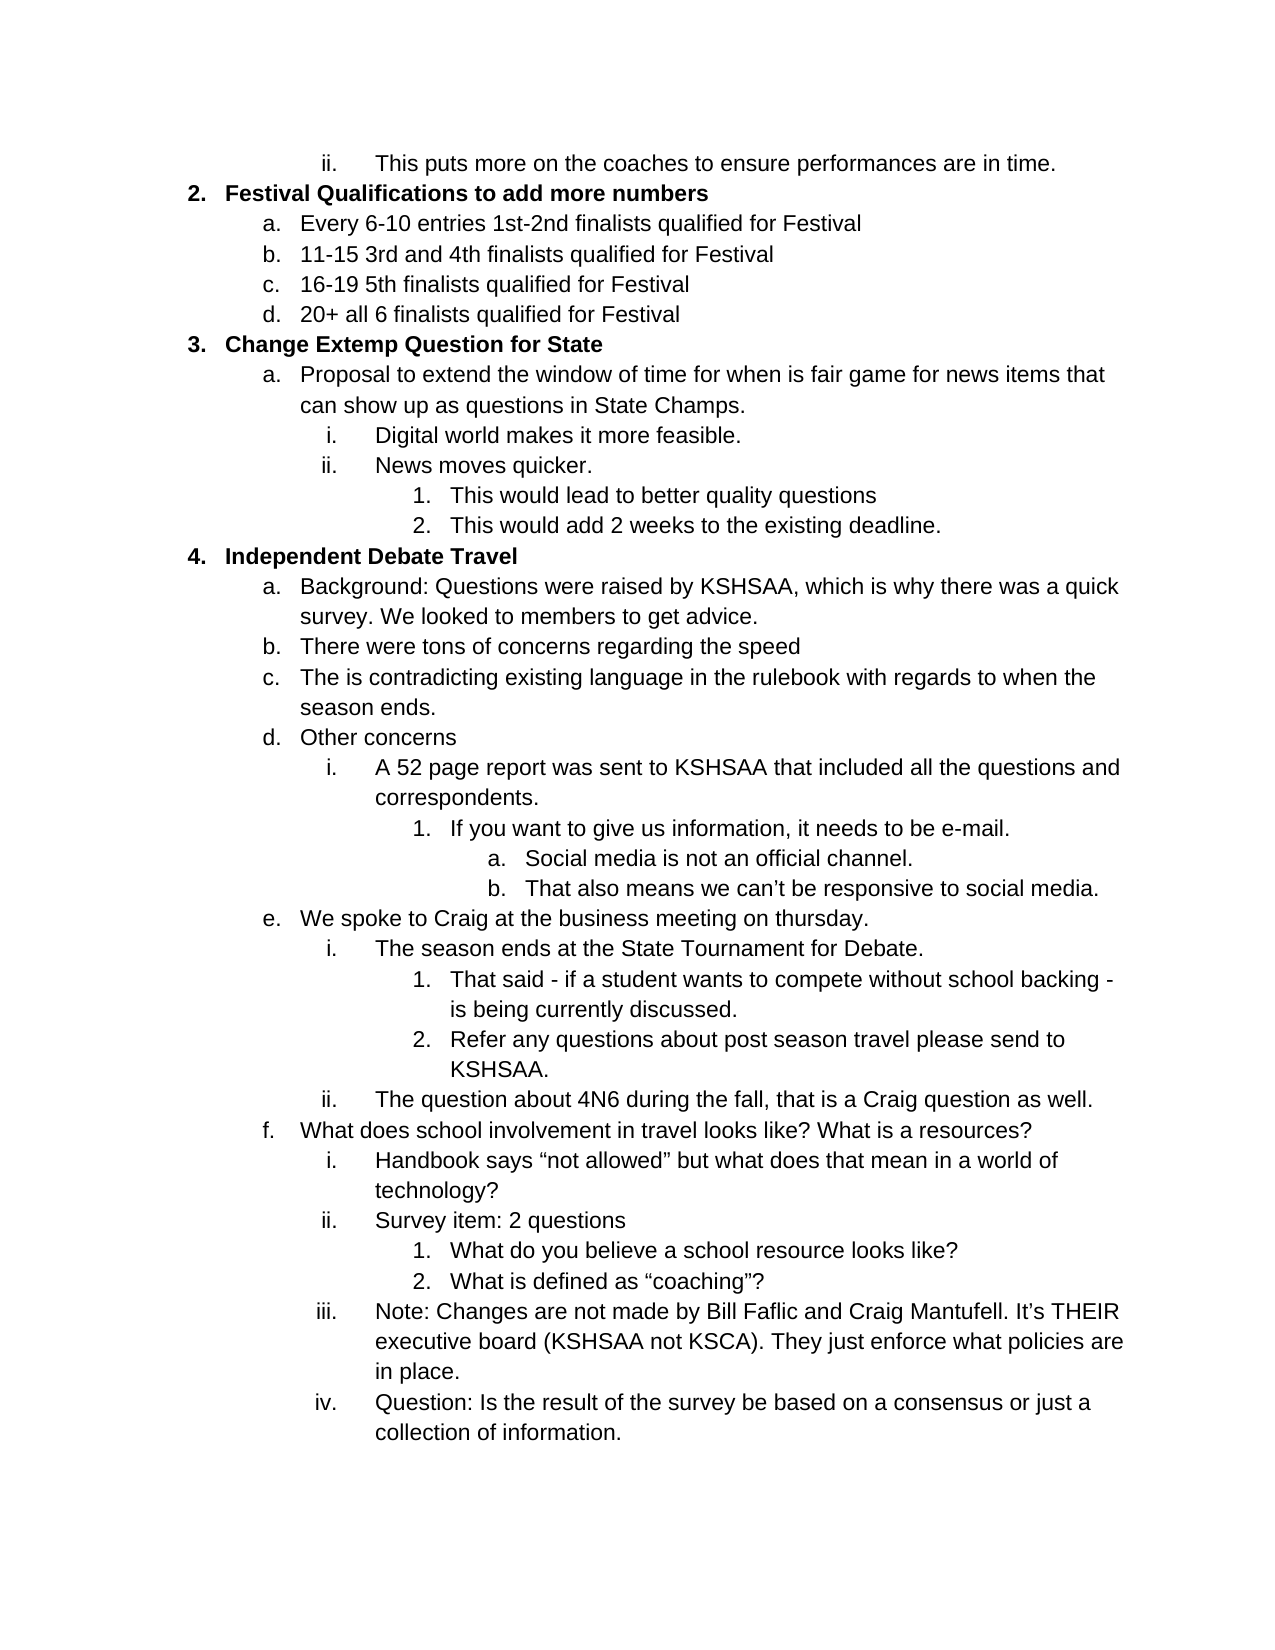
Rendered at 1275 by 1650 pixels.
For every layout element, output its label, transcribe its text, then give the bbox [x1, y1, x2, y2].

list Question: Is the result of the survey be based on a consensus or just a collection of information. [337, 1388, 1125, 1445]
list 20+ all 6 finalists qualified for Festival [262, 301, 1125, 327]
list Proposal to extend the window of time for when is fair game for news items that can show up as questions in State Champs. [262, 361, 1125, 418]
list What do you believe a school resource looks like? [412, 1237, 1125, 1264]
list A 52 page report was sent to KSHSAA that included all the questions and correspondents. [337, 754, 1125, 811]
list There were tons of concerns regarding the speed [262, 633, 1125, 660]
list Other concerns [262, 724, 1125, 750]
list This would add 2 weeks to the existing deadline. [412, 512, 1125, 539]
list Festival Qualifications to add more numbers [187, 180, 1125, 207]
list That said - if a student wants to compete without school backing - is being currently discussed. [412, 966, 1125, 1022]
list 16-19 5th finalists qualified for Festival [262, 271, 1125, 297]
list Refer any questions about post season travel please send to KSHSAA. [412, 1026, 1125, 1083]
list 11-15 3rd and 4th finalists qualified for Festival [262, 241, 1125, 267]
list News moves quicker. [337, 452, 1125, 478]
list Handbook says “not allowed” but what does that mean in a world of technology? [337, 1147, 1125, 1203]
list Note: Changes are not made by Bill Faflic and Craig Mantufell. It’s THEIR executive board (KSHSAA not KSCA). They just enforce what policies are in place. [337, 1298, 1125, 1385]
list Digital world makes it more feasible. [337, 422, 1125, 448]
list The season ends at the State Tournament for Debate. [337, 935, 1125, 962]
list Survey item: 2 questions [337, 1207, 1125, 1234]
list What does school involvement in travel looks like? What is a resources? [262, 1117, 1125, 1143]
list This puts more on the coaches to ensure performances are in time. [337, 150, 1125, 176]
list If you want to give us information, it needs to be e-mail. [412, 814, 1125, 841]
list Every 6-10 entries 1st-2nd finalists qualified for Festival [262, 210, 1125, 237]
list This would lead to better quality questions [412, 482, 1125, 509]
list What is defined as “coaching”? [412, 1268, 1125, 1294]
list Independent Debate Travel [187, 543, 1125, 569]
list Social media is not an official channel. [487, 845, 1125, 871]
list The question about 4N6 during the fall, that is a Craig question as well. [337, 1086, 1125, 1113]
list Background: Questions were raised by KSHSAA, which is why there was a quick survey. We looked to members to get advice. [262, 573, 1125, 629]
list That also means we can’t be responsive to social media. [487, 875, 1125, 901]
list We spoke to Craig at the business meeting on thursday. [262, 905, 1125, 932]
list The is contradicting existing language in the rulebook with regards to when the season ends. [262, 663, 1125, 720]
list Change Extemp Question for State [187, 331, 1125, 358]
